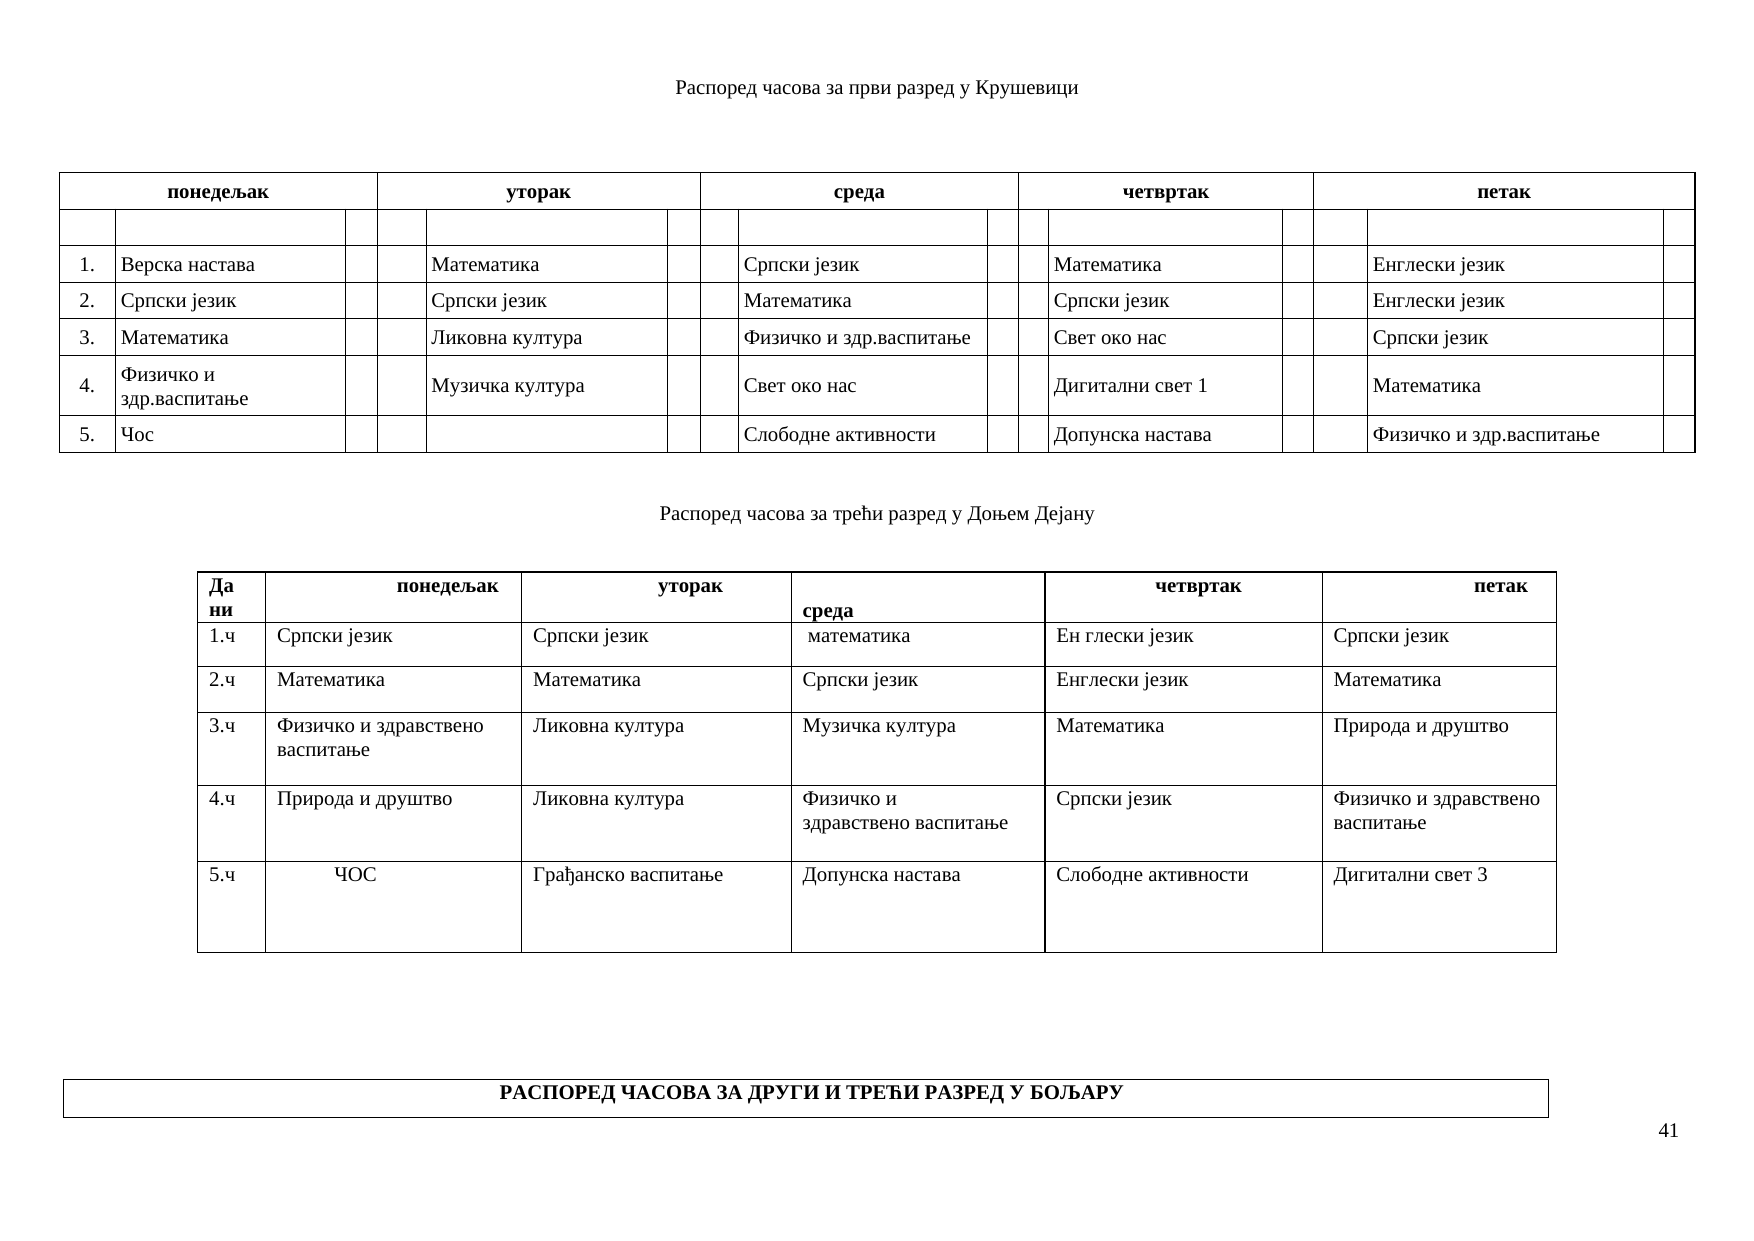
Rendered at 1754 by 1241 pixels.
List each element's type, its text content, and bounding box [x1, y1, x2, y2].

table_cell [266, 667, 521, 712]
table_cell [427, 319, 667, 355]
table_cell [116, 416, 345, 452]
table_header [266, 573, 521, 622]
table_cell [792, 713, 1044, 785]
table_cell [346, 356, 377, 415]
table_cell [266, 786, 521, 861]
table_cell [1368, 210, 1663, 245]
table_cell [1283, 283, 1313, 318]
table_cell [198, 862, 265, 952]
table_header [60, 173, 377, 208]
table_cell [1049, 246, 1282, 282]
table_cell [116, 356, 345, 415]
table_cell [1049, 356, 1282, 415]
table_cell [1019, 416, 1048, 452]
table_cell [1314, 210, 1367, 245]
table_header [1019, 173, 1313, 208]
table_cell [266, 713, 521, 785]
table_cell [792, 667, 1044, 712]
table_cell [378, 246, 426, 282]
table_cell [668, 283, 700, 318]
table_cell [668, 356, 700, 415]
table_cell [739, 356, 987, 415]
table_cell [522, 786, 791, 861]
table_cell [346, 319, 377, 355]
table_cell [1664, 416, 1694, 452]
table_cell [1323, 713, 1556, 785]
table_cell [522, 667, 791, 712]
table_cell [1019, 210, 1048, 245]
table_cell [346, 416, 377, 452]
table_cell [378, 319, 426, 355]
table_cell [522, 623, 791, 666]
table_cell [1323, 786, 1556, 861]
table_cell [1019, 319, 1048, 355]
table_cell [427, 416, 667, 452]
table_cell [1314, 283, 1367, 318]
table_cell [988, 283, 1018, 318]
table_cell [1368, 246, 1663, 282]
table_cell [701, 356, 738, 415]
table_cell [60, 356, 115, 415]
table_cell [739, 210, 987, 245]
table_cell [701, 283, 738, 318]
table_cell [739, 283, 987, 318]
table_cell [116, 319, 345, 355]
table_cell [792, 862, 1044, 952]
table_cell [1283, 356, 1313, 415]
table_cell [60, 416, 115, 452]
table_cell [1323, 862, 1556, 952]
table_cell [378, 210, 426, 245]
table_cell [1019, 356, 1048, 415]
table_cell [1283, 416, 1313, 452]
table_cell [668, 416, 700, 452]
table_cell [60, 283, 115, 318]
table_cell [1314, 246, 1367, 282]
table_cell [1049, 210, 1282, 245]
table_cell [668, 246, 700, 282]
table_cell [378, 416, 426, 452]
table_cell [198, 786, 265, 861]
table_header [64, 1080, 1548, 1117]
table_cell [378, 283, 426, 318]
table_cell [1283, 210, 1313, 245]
text Распоред часова за трећи разред у Доњем Дејану [75, 501, 1679, 525]
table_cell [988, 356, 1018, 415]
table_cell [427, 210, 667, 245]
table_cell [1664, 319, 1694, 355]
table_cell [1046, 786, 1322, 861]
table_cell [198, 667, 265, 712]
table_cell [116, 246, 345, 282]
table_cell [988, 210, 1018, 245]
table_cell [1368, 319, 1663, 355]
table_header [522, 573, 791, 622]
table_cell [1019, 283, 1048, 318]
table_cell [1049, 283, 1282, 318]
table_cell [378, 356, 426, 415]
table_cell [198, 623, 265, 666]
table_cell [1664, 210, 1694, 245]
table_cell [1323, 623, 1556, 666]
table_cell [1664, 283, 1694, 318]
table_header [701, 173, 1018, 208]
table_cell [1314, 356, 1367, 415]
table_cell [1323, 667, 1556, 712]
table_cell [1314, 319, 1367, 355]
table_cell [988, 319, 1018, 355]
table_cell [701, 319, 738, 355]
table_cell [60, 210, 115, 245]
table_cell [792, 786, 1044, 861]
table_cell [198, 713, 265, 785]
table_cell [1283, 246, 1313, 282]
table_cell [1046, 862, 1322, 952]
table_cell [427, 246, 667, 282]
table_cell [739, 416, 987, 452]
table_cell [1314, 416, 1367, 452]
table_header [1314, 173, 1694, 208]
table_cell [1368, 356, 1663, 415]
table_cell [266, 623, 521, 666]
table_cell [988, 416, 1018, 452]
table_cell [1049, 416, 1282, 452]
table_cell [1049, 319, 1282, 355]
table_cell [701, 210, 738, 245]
text Распоред часова за први разред у Крушевици [75, 75, 1679, 99]
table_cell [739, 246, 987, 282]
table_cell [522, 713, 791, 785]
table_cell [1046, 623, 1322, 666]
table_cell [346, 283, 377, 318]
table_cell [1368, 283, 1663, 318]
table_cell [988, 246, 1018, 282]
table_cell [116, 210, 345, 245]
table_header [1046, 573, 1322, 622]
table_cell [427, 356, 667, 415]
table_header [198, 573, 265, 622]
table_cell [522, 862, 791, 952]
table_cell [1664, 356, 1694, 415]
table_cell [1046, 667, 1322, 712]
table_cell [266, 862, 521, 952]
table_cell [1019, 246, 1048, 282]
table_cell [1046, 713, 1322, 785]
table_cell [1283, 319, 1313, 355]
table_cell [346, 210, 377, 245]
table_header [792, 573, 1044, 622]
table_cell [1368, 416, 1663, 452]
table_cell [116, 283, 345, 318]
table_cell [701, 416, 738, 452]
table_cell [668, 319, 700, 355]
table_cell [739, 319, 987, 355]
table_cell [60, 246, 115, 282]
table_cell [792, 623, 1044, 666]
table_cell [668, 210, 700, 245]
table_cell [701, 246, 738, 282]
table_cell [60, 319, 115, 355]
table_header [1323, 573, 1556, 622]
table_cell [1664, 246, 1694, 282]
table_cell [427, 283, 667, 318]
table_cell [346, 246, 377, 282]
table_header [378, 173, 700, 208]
